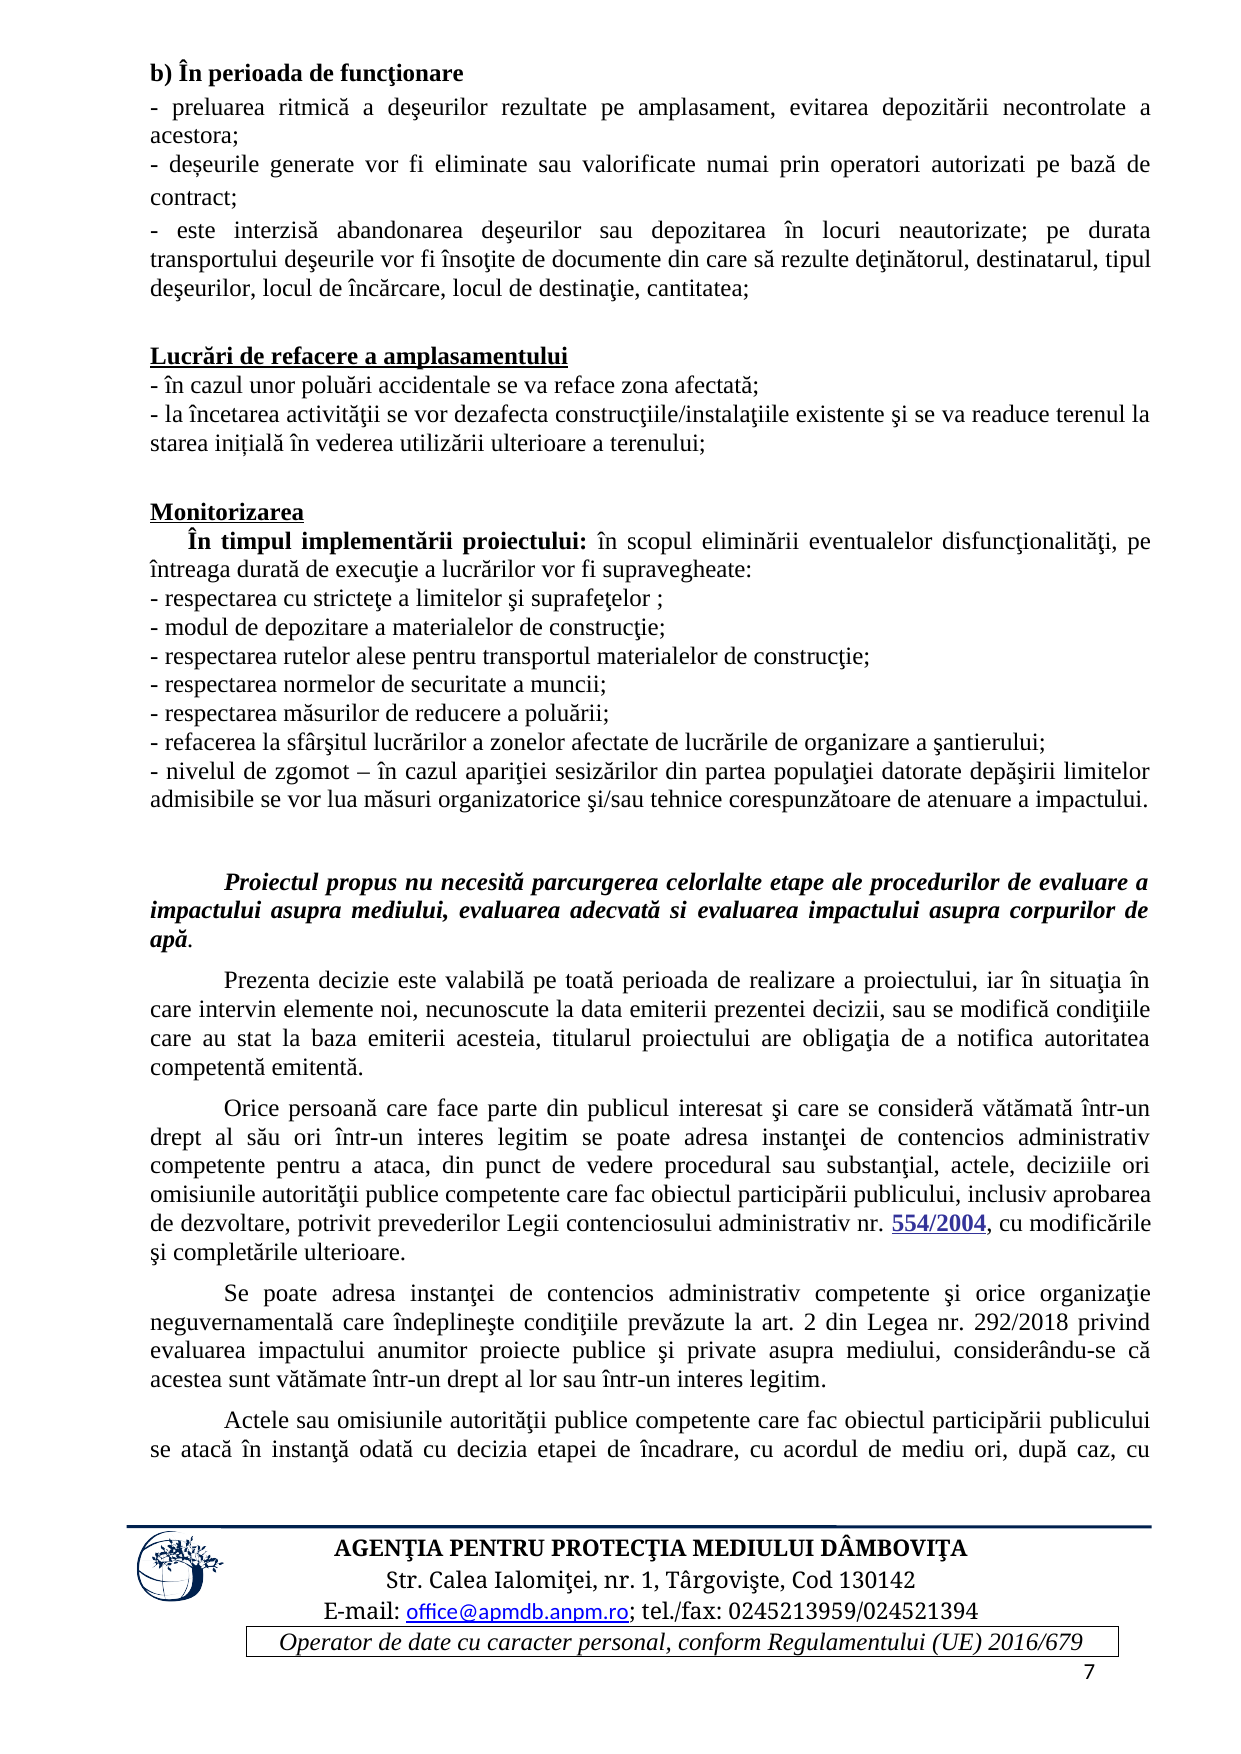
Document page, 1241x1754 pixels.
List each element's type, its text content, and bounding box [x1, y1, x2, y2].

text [150, 1405, 1152, 1463]
text Proiectul propus nu necesită parcurgerea celorlalte etape ale procedurilor de evaluare a impactului asupra mediului, evaluarea adecvată si evaluarea impactului asupra corpurilor de apă. [150, 867, 1152, 953]
text b) În perioada de funcţionare [150, 58, 1152, 87]
text - nivelul de zgomot – în cazul apariţiei sesizărilor din partea populaţiei datorate depăşirii limitelor admisibile se vor lua măsuri organizatorice şi/sau tehnice corespunzătoare de atenuare a impactului. [150, 756, 1152, 813]
text Lucrări de refacere a amplasamentului [150, 341, 1152, 370]
text - respectarea cu stricteţe a limitelor şi suprafeţelor ; [150, 583, 1152, 612]
text Se poate adresa instanţei de contencios administrativ competente şi orice organizaţie neguvernamentală care îndeplineşte condiţiile prevăzute la art. 2 din Legea nr. 292/2018 privind evaluarea impactului anumitor proiecte publice şi private asupra mediului, considerându-se că acestea sunt vătămate într-un drept al lor sau într-un interes legitim. [150, 1278, 1152, 1393]
text - deșeurile generate vor fi eliminate sau valorificate numai prin operatori autorizati pe bază de contract; [150, 149, 1152, 211]
text Prezenta decizie este valabilă pe toată perioada de realizare a proiectului, iar în situaţia în care intervin elemente noi, necunoscute la data emiterii prezentei decizii, sau se modifică condiţiile care au stat la baza emiterii acesteia, titularul proiectului are obligaţia de a notifica autoritatea competentă emitentă. [150, 965, 1152, 1080]
text Orice persoană care face parte din publicul interesat şi care se consideră vătămată într-un drept al său ori într-un interes legitim se poate adresa instanţei de contencios administrativ competente pentru a ataca, din punct de vedere procedural sau substanţial, actele, deciziile ori omisiunile autorităţii publice competente care fac obiectul participării publicului, inclusiv aprobarea de dezvoltare, potrivit prevederilor Legii contenciosului administrativ nr. 554/2004, cu modificările şi completările ulterioare. [150, 1093, 1152, 1265]
text - este interzisă abandonarea deşeurilor sau depozitarea în locuri neautorizate; pe durata transportului deşeurile vor fi însoţite de documente din care să rezulte deţinătorul, destinatarul, tipul deşeurilor, locul de încărcare, locul de destinaţie, cantitatea; [150, 215, 1152, 301]
text - la încetarea activităţii se vor dezafecta construcţiile/instalaţiile existente şi se va readuce terenul la starea inițială în vederea utilizării ulterioare a terenului; [150, 399, 1152, 456]
text - respectarea normelor de securitate a muncii; [150, 669, 1152, 698]
text - respectarea rutelor alese pentru transportul materialelor de construcţie; [150, 641, 1152, 669]
text - preluarea ritmică a deşeurilor rezultate pe amplasament, evitarea depozitării necontrolate a acestora; [150, 92, 1152, 149]
text - modul de depozitare a materialelor de construcţie; [150, 612, 1152, 641]
text În timpul implementării proiectului: în scopul eliminării eventualelor disfuncţionalităţi, pe întreaga durată de execuţie a lucrărilor vor fi supravegheate: [150, 526, 1152, 583]
text - în cazul unor poluări accidentale se va reface zona afectată; [150, 370, 1152, 399]
text - refacerea la sfârşitul lucrărilor a zonelor afectate de lucrările de organizare a şantierului; [150, 727, 1152, 756]
text - respectarea măsurilor de reducere a poluării; [150, 698, 1152, 727]
text Monitorizarea [150, 497, 1152, 526]
